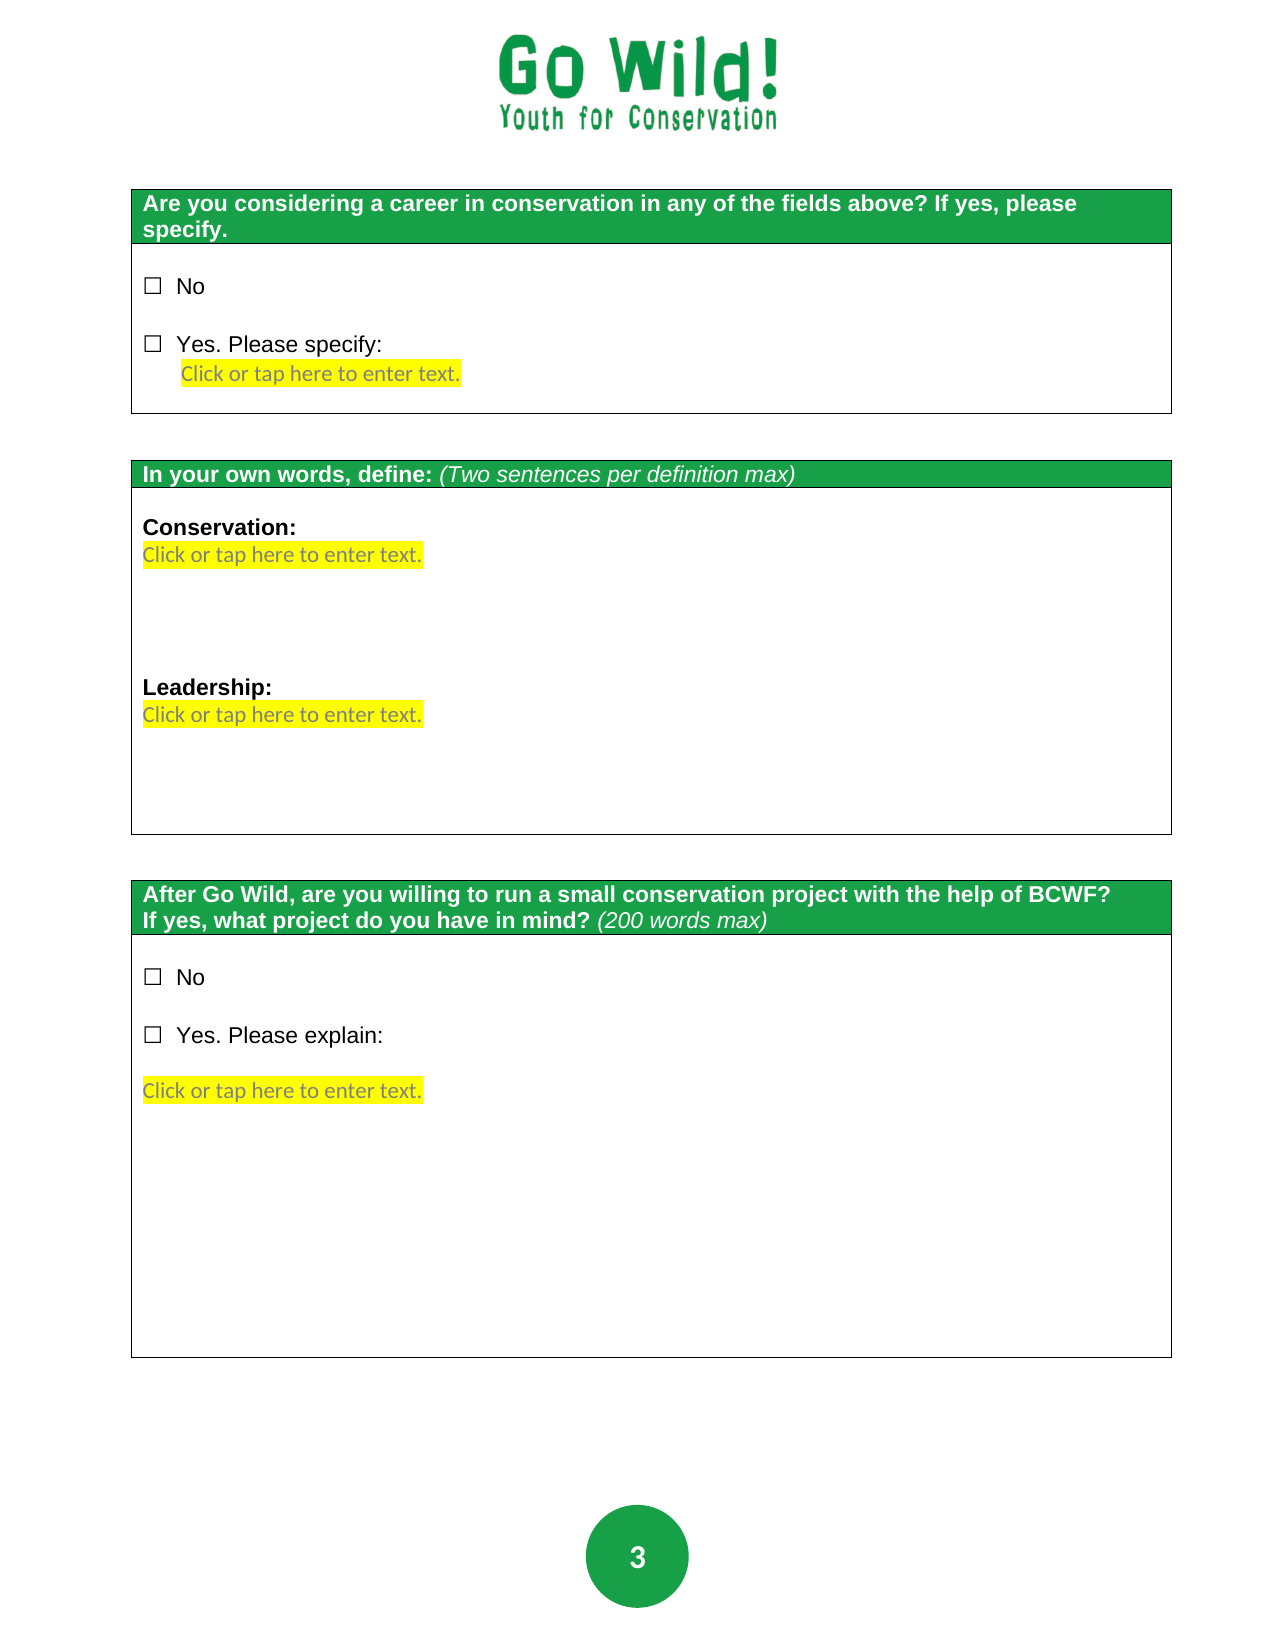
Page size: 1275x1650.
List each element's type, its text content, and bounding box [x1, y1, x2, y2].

table_cell No Yes. Please explain: [132, 935, 1171, 1357]
table_header In your own words, define: (Two sentences per definition max) [132, 461, 1171, 487]
table_header After Go Wild, are you willing to run a small conservation project with the help of BCWF? If yes, what project do you have in mind? (200 words max) [132, 881, 1171, 934]
table_header Are you considering a career in conservation in any of the fields above? If yes, please specify. [132, 190, 1171, 243]
picture [444, 10, 831, 157]
table_cell Conservation: Leadership: [132, 488, 1171, 834]
table_cell No Yes. Please specify: [132, 244, 1171, 413]
